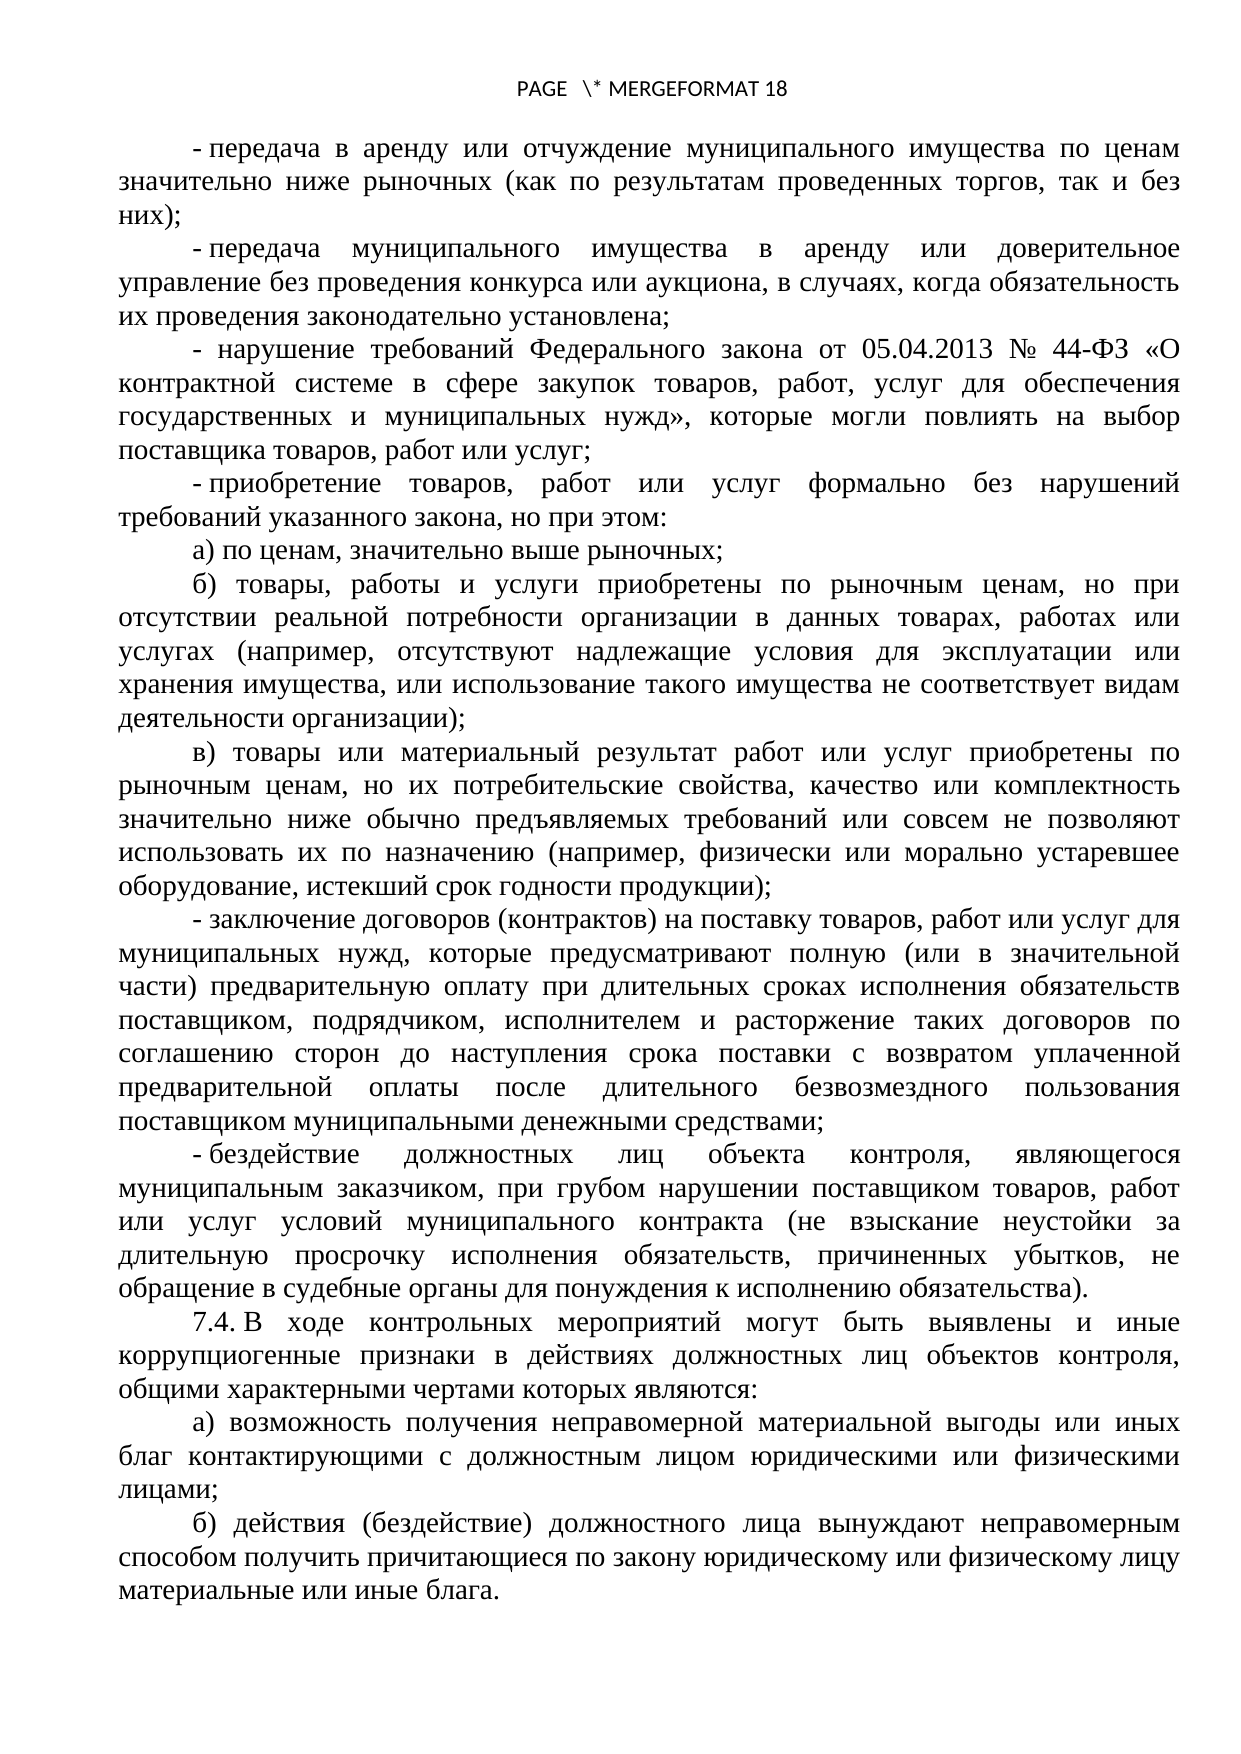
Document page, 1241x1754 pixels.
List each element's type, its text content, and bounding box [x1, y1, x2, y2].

text - нарушение требований Федерального закона от 05.04.2013 № 44-ФЗ «О контрактной системе в сфере закупок товаров, работ, услуг для обеспечения государственных и муниципальных нужд», которые могли повлиять на выбор поставщика товаров, работ или услуг; [118, 331, 1181, 465]
text б) товары, работы и услуги приобретены по рыночным ценам, но при отсутствии реальной потребности организации в данных товарах, работах или услугах (например, отсутствуют надлежащие условия для эксплуатации или хранения имущества, или использование такого имущества не соответствует видам деятельности организации); [118, 566, 1181, 734]
text - заключение договоров (контрактов) на поставку товаров, работ или услуг для муниципальных нужд, которые предусматривают полную (или в значительной части) предварительную оплату при длительных сроках исполнения обязательств поставщиком, подрядчиком, исполнителем и расторжение таких договоров по соглашению сторон до наступления срока поставки с возвратом уплаченной предварительной оплаты после длительного безвозмездного пользования поставщиком муниципальными денежными средствами; [118, 901, 1181, 1136]
text б) действия (бездействие) должностного лица вынуждают неправомерным способом получить причитающиеся по закону юридическому или физическому лицу материальные или иные блага. [118, 1505, 1181, 1606]
text - передача муниципального имущества в аренду или доверительное управление без проведения конкурса или аукциона, в случаях, когда обязательность их проведения законодательно установлена; [118, 231, 1181, 331]
text а) по ценам, значительно выше рыночных; [118, 532, 1181, 566]
text а) возможность получения неправомерной материальной выгоды или иных благ контактирующими с должностным лицом юридическими или физическими лицами; [118, 1404, 1181, 1505]
text - передача в аренду или отчуждение муниципального имущества по ценам значительно ниже рыночных (как по результатам проведенных торгов, так и без них); [118, 130, 1181, 231]
text в) товары или материальный результат работ или услуг приобретены по рыночным ценам, но их потребительские свойства, качество или комплектность значительно ниже обычно предъявляемых требований или совсем не позволяют использовать их по назначению (например, физически или морально устаревшее оборудование, истекший срок годности продукции); [118, 734, 1181, 901]
text - приобретение товаров, работ или услуг формально без нарушений требований указанного закона, но при этом: [118, 465, 1181, 532]
text - бездействие должностных лиц объекта контроля, являющегося муниципальным заказчиком, при грубом нарушении поставщиком товаров, работ или услуг условий муниципального контракта (не взыскание неустойки за длительную просрочку исполнения обязательств, причиненных убытков, не обращение в судебные органы для понуждения к исполнению обязательства). [118, 1136, 1181, 1304]
text 7.4. В ходе контрольных мероприятий могут быть выявлены и иные коррупциогенные признаки в действиях должностных лиц объектов контроля, общими характерными чертами которых являются: [118, 1304, 1181, 1404]
